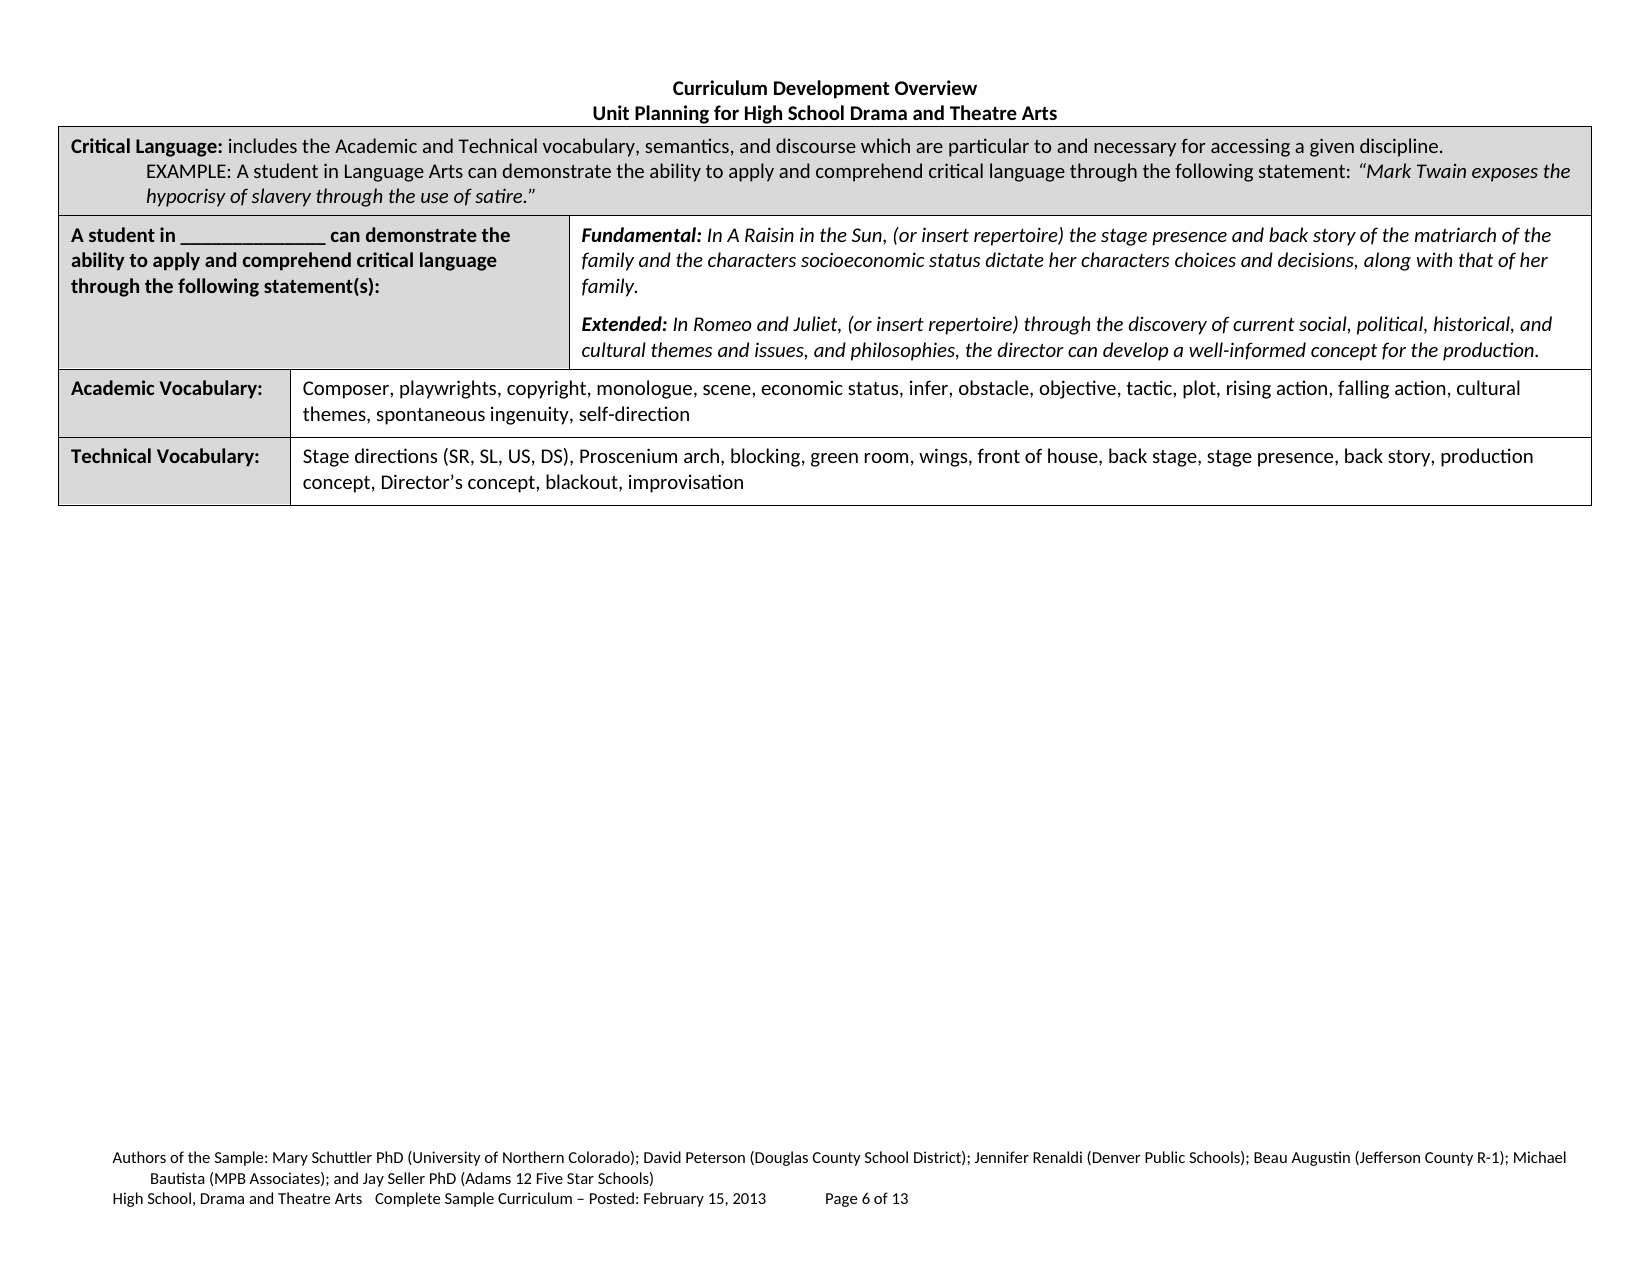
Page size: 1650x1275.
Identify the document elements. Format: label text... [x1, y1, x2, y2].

table_cell Fundamental: In A Raisin in the Sun, (or insert repertoire) the stage presence and back story of the matriarch of the family and the characters socioeconomic status dictate her characters choices and decisions, along with that of her family. [570, 216, 1591, 304]
table_cell Composer, playwrights, copyright, monologue, scene, economic status, infer, obstacle, objective, tactic, plot, rising action, falling action, cultural themes, spontaneous ingenuity, self-direction [291, 370, 1591, 437]
table_cell Extended: In Romeo and Juliet, (or insert repertoire) through the discovery of current social, political, historical, and cultural themes and issues, and philosophies, the director can develop a well-informed concept for the production. [570, 305, 1591, 368]
table_header Critical Language: includes the Academic and Technical vocabulary, semantics, and discourse which are particular to and necessary for accessing a given discipline. EXAMPLE: A student in Language Arts can demonstrate the ability to apply and comprehend critical language through the following statement: “Mark Twain exposes the hypocrisy of slavery through the use of satire.” [59, 127, 1591, 215]
table_cell A student in ______________ can demonstrate the ability to apply and comprehend critical language through the following statement(s): [59, 216, 569, 368]
table_cell Stage directions (SR, SL, US, DS), Proscenium arch, blocking, green room, wings, front of house, back stage, stage presence, back story, production concept, Director’s concept, blackout, improvisation [291, 438, 1591, 504]
table_cell Technical Vocabulary: [59, 438, 290, 504]
table_cell Academic Vocabulary: [59, 370, 290, 437]
